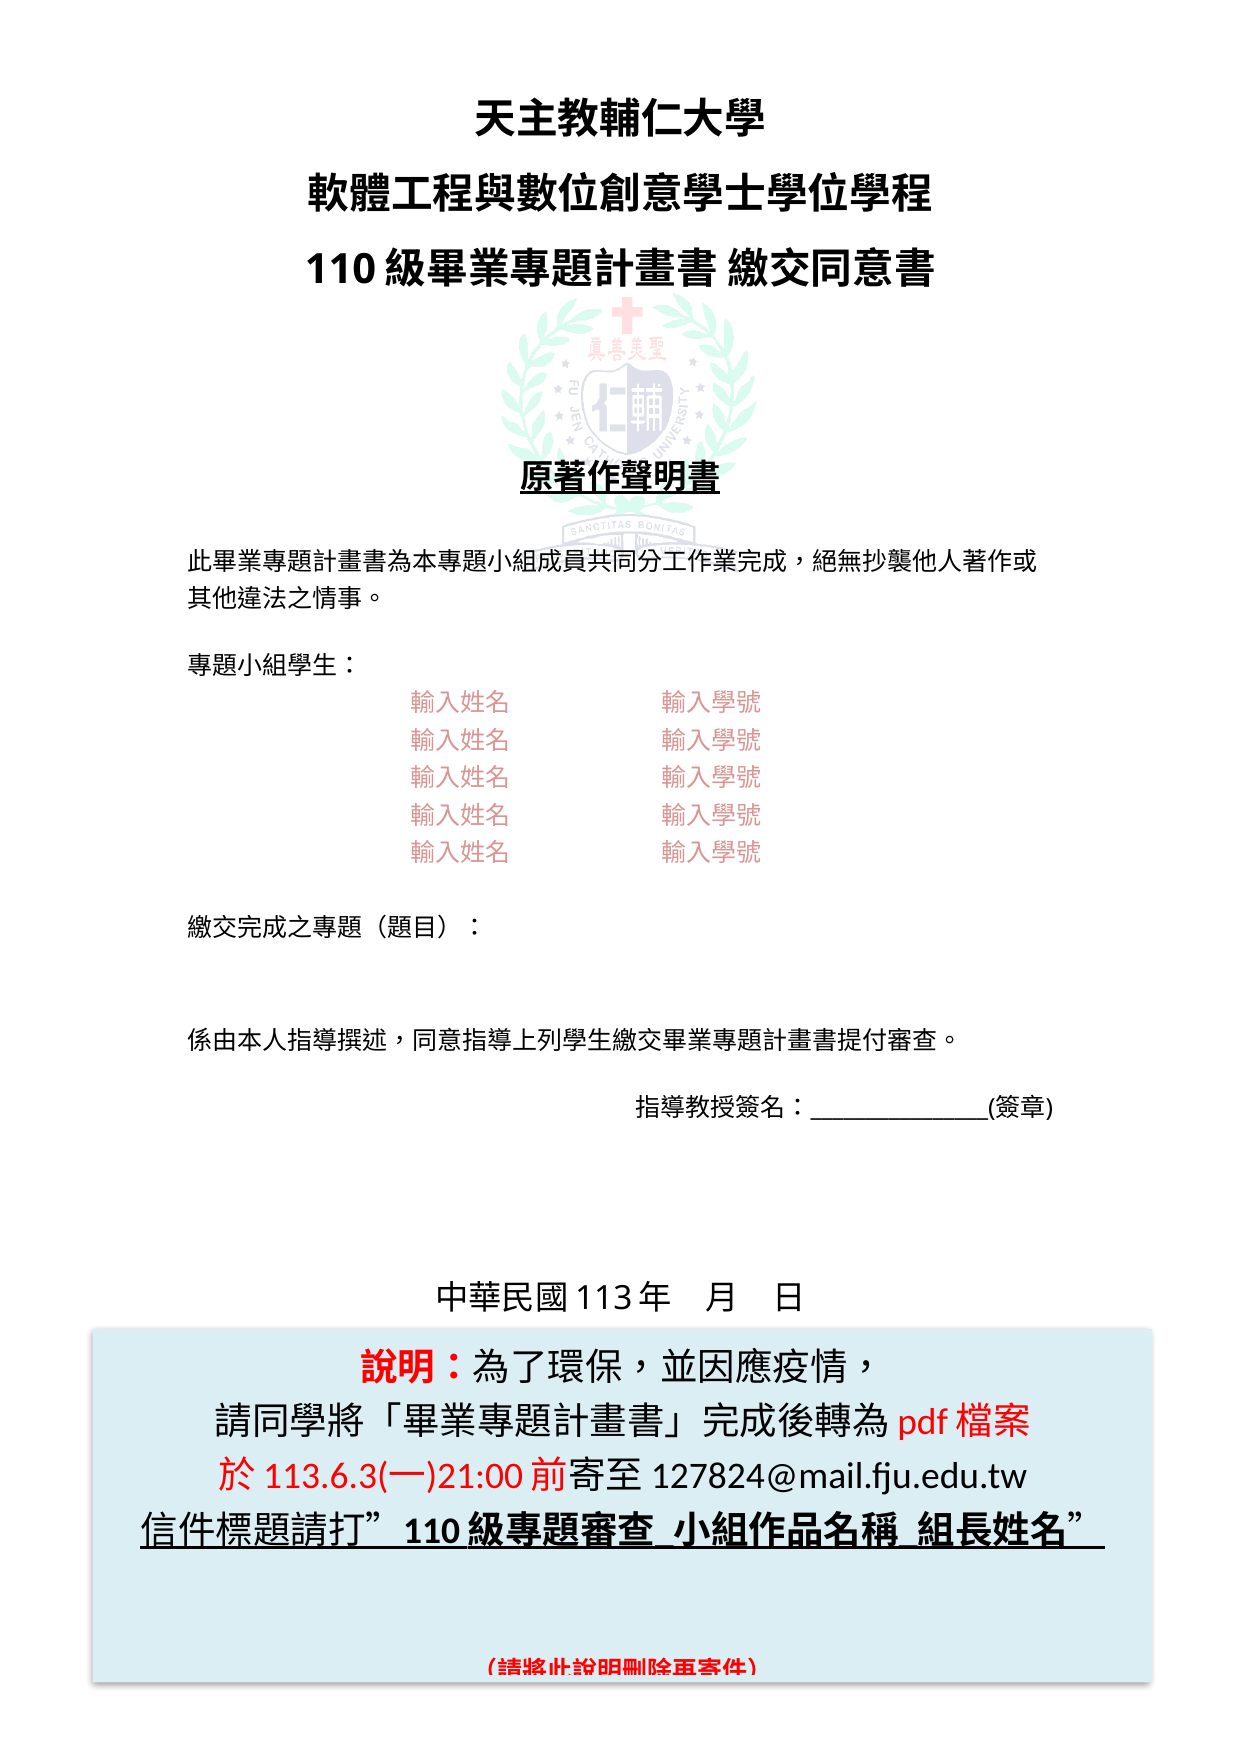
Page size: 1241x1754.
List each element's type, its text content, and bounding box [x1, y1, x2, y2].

table_cell 輸入學號 [586, 720, 837, 757]
table_cell 輸入姓名 [335, 832, 586, 870]
text 係由本人指導撰述，同意指導上列學生繳交畢業專題計畫書提付審查。 [187, 1020, 1053, 1057]
text 原著作聲明書 [187, 436, 1053, 511]
table_header 輸入學號 [586, 682, 837, 720]
table_cell 輸入學號 [586, 795, 837, 832]
text 繳交完成之專題（題目）： [187, 907, 1053, 945]
table_header 輸入姓名 [335, 682, 586, 720]
table_cell 輸入姓名 [335, 757, 586, 795]
table_cell 輸入姓名 [335, 795, 586, 832]
table_cell 輸入學號 [586, 757, 837, 795]
table_cell 輸入學號 [586, 832, 837, 870]
text 110級畢業專題計畫書 繳交同意書 [187, 228, 1053, 303]
table_cell 輸入姓名 [335, 720, 586, 757]
text 指導教授簽名：________________(簽章) [187, 1086, 1053, 1124]
text 此畢業專題計畫書為本專題小組成員共同分工作業完成，絕無抄襲他人著作或其他違法之情事。 [187, 541, 1053, 616]
text 中華民國113年 月 日 [187, 1257, 1053, 1326]
text 天主教輔仁大學 軟體工程與數位創意學士學位學程 [187, 78, 1053, 228]
text 專題小組學生： [187, 645, 1053, 682]
